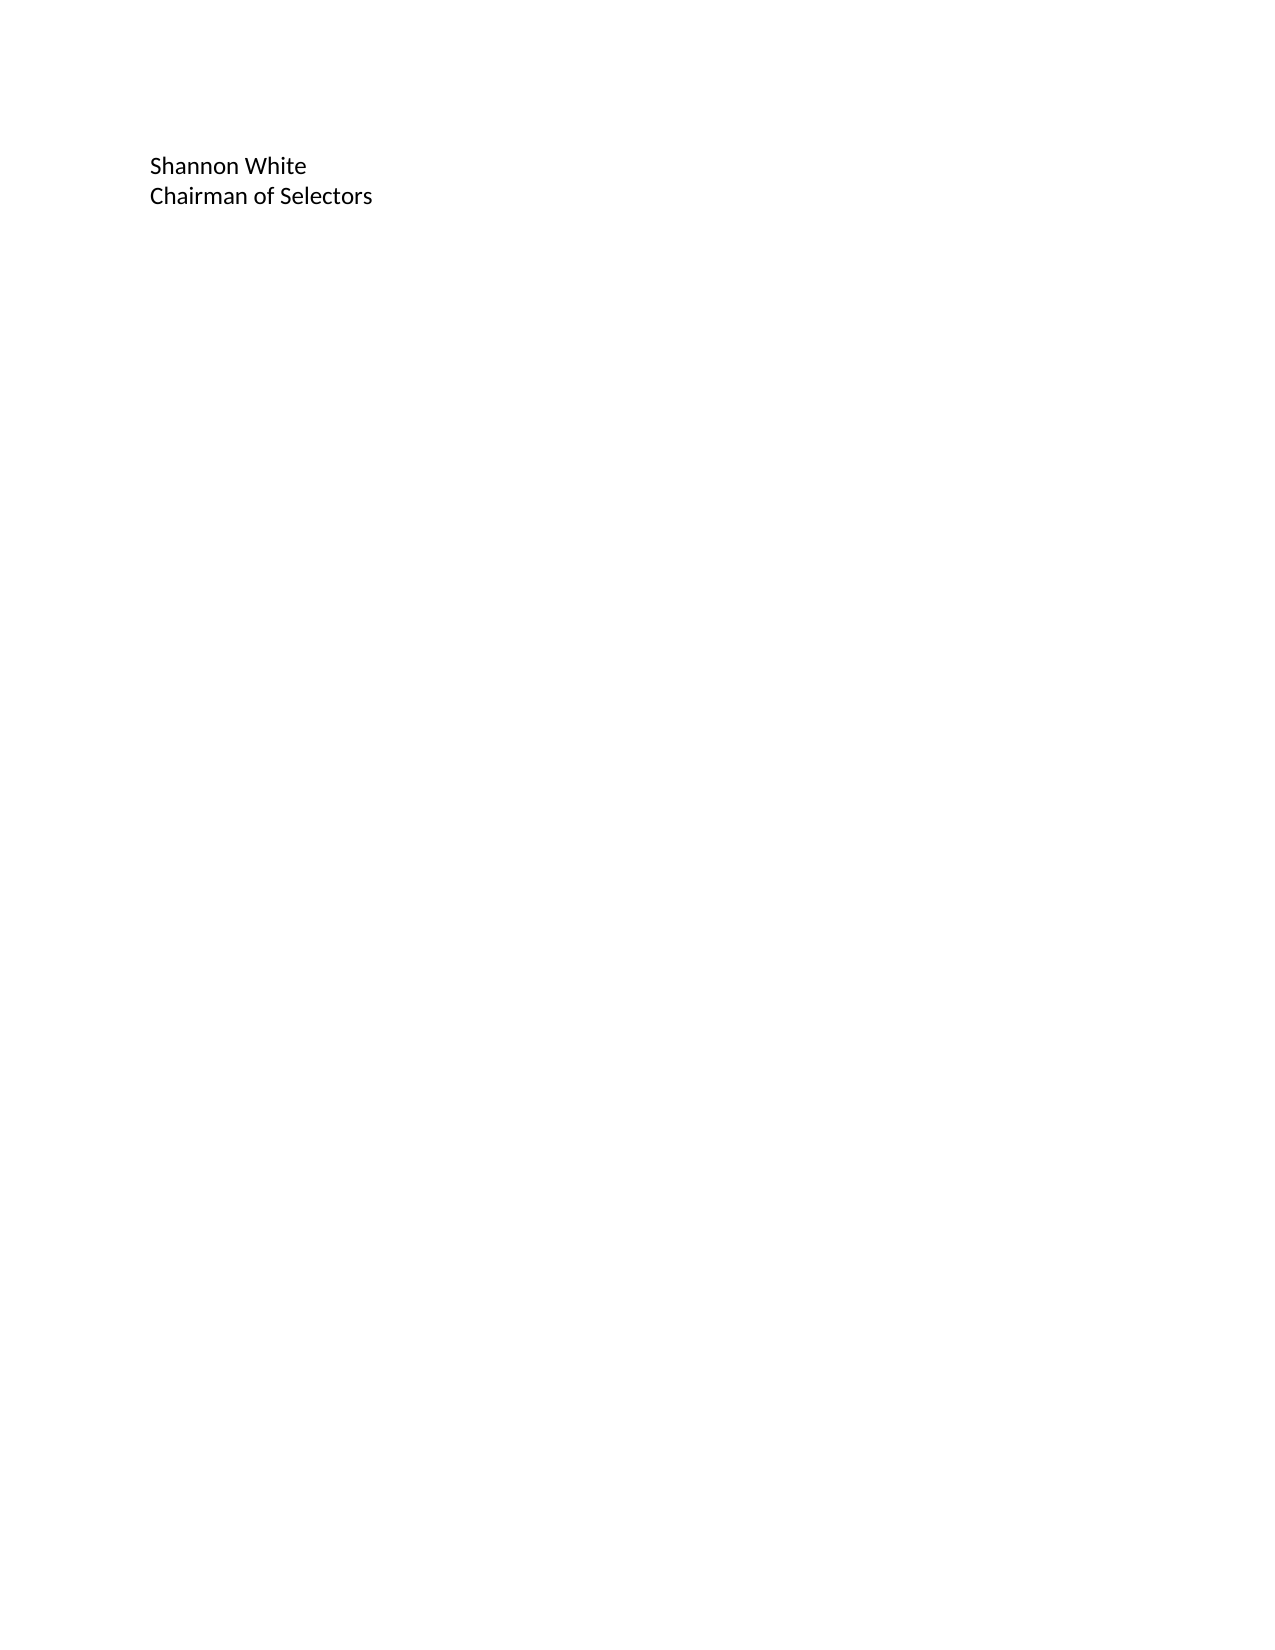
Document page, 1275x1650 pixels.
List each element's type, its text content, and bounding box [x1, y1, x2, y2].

text Shannon White [150, 150, 1125, 181]
text Chairman of Selectors [150, 181, 1125, 211]
